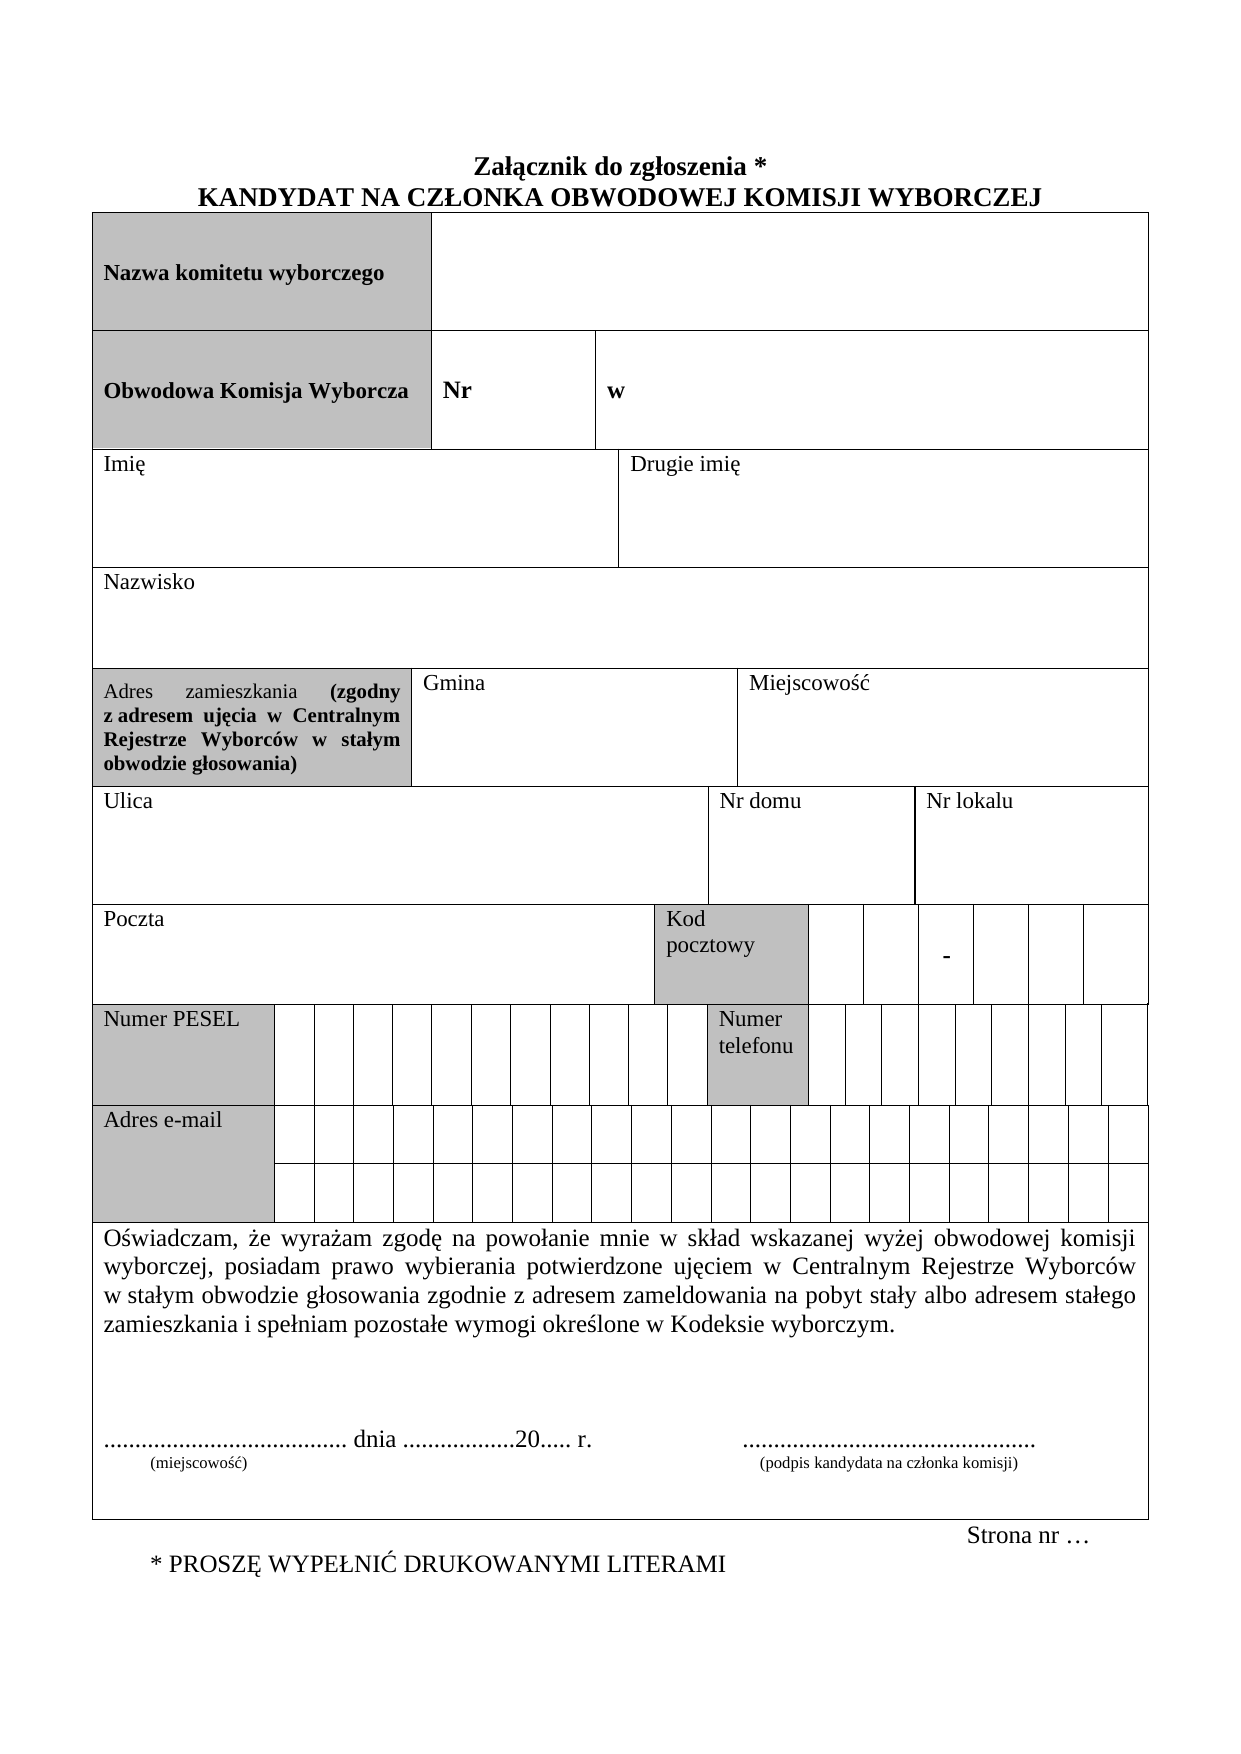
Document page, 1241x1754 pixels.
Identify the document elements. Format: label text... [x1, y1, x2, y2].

table_cell [473, 1106, 512, 1163]
table_cell [1029, 905, 1083, 1004]
table_cell [315, 1005, 353, 1105]
table_cell [910, 1106, 949, 1163]
table_cell [1102, 1005, 1147, 1105]
table_cell [592, 1164, 631, 1222]
table_cell Nr domu [709, 787, 914, 904]
table_cell [1109, 1106, 1148, 1163]
table_cell [864, 905, 918, 1004]
table_cell [275, 1106, 314, 1163]
table_header [432, 213, 1148, 330]
table_cell [1066, 1005, 1101, 1105]
table_cell [590, 1005, 628, 1105]
table_cell [1029, 1164, 1068, 1222]
table_cell [791, 1164, 830, 1222]
table_cell Ulica [93, 787, 708, 904]
table_cell [354, 1005, 392, 1105]
table_cell [1069, 1106, 1108, 1163]
table_cell Imię [93, 450, 618, 567]
table_cell [989, 1164, 1028, 1222]
table_cell Obwodowa Komisja Wyborcza [93, 331, 431, 448]
table_cell [751, 1106, 790, 1163]
table_cell [950, 1106, 988, 1163]
table_cell [989, 1106, 1028, 1163]
table_cell [1084, 905, 1148, 1004]
table_cell [354, 1164, 393, 1222]
table_cell [553, 1106, 591, 1163]
table_cell Adres zamieszkania (zgodny z adresem ujęcia w Centralnym Rejestrze Wyborców w stałym obwodzie głosowania) [93, 669, 411, 786]
table_cell [672, 1164, 711, 1222]
table_cell [553, 1164, 591, 1222]
text Załącznik do zgłoszenia * [150, 150, 1090, 181]
table_cell [393, 1005, 431, 1105]
table_cell [275, 1164, 314, 1222]
table_cell [551, 1005, 589, 1105]
table_cell [434, 1106, 472, 1163]
text KANDYDAT NA CZŁONKA OBWODOWEJ KOMISJI WYBORCZEJ [150, 181, 1090, 212]
table_cell [956, 1005, 991, 1105]
table_cell [394, 1106, 433, 1163]
text Strona nr … [150, 1520, 1090, 1549]
table_cell [672, 1106, 711, 1163]
table_cell Miejscowość [738, 669, 1148, 786]
table_cell [809, 1005, 845, 1105]
table_cell Gmina [412, 669, 737, 786]
table_cell [513, 1106, 552, 1163]
table_cell [1029, 1005, 1065, 1105]
table_header Nazwa komitetu wyborczego [93, 213, 431, 330]
table_cell [950, 1164, 988, 1222]
table_cell [632, 1106, 671, 1163]
table_cell Drugie imię [619, 450, 1148, 567]
table_cell [791, 1106, 830, 1163]
table_cell Oświadczam, że wyrażam zgodę na powołanie mnie w skład wskazanej wyżej obwodowej komisji wyborczej, posiadam prawo wybierania potwierdzone ujęciem w Centralnym Rejestrze Wyborców w stałym obwodzie głosowania zgodnie z adresem zameldowania na pobyt stały albo adresem stałego zamieszkania i spełniam pozostałe wymogi określone w Kodeksie wyborczym. ....................................... dnia ..................20..... r. ............................................... (miejscowość) (podpis kandydata na członka komisji) [93, 1223, 1148, 1519]
table_cell [513, 1164, 552, 1222]
table_cell [629, 1005, 667, 1105]
table_cell [632, 1164, 671, 1222]
table_cell [974, 905, 1028, 1004]
table_cell Kod pocztowy [655, 905, 808, 1004]
table_cell [831, 1106, 869, 1163]
table_cell [870, 1106, 909, 1163]
table_cell Poczta [93, 905, 654, 1004]
table_cell [668, 1005, 707, 1105]
table_cell [473, 1164, 512, 1222]
table_cell [831, 1164, 869, 1222]
table_cell [394, 1164, 433, 1222]
table_cell [275, 1005, 314, 1105]
table_cell [592, 1106, 631, 1163]
table_cell [870, 1164, 909, 1222]
text * PROSZĘ WYPEŁNIĆ DRUKOWANYMI LITERAMI [150, 1549, 1090, 1578]
table_cell [432, 1005, 471, 1105]
table_cell [846, 1005, 881, 1105]
table_cell [434, 1164, 472, 1222]
table_cell [1029, 1106, 1068, 1163]
table_cell [472, 1005, 510, 1105]
table_cell Nr lokalu [916, 787, 1148, 904]
table_cell w [596, 331, 1148, 448]
table_cell - [919, 905, 973, 1004]
table_cell [751, 1164, 790, 1222]
table_cell Numer telefonu [708, 1005, 808, 1105]
table_cell [354, 1106, 393, 1163]
table_cell [910, 1164, 949, 1222]
table_cell [712, 1164, 750, 1222]
table_cell Adres e-mail [93, 1106, 274, 1222]
table_cell Numer PESEL [93, 1005, 274, 1105]
table_cell [511, 1005, 550, 1105]
table_cell [315, 1106, 353, 1163]
table_cell [1109, 1164, 1148, 1222]
table_cell Nazwisko [93, 568, 1148, 668]
table_cell [712, 1106, 750, 1163]
table_cell [882, 1005, 918, 1105]
table_cell [315, 1164, 353, 1222]
table_cell Nr [432, 331, 595, 448]
table_cell [1069, 1164, 1108, 1222]
table_cell [809, 905, 863, 1004]
table_cell [992, 1005, 1028, 1105]
table_cell [919, 1005, 955, 1105]
